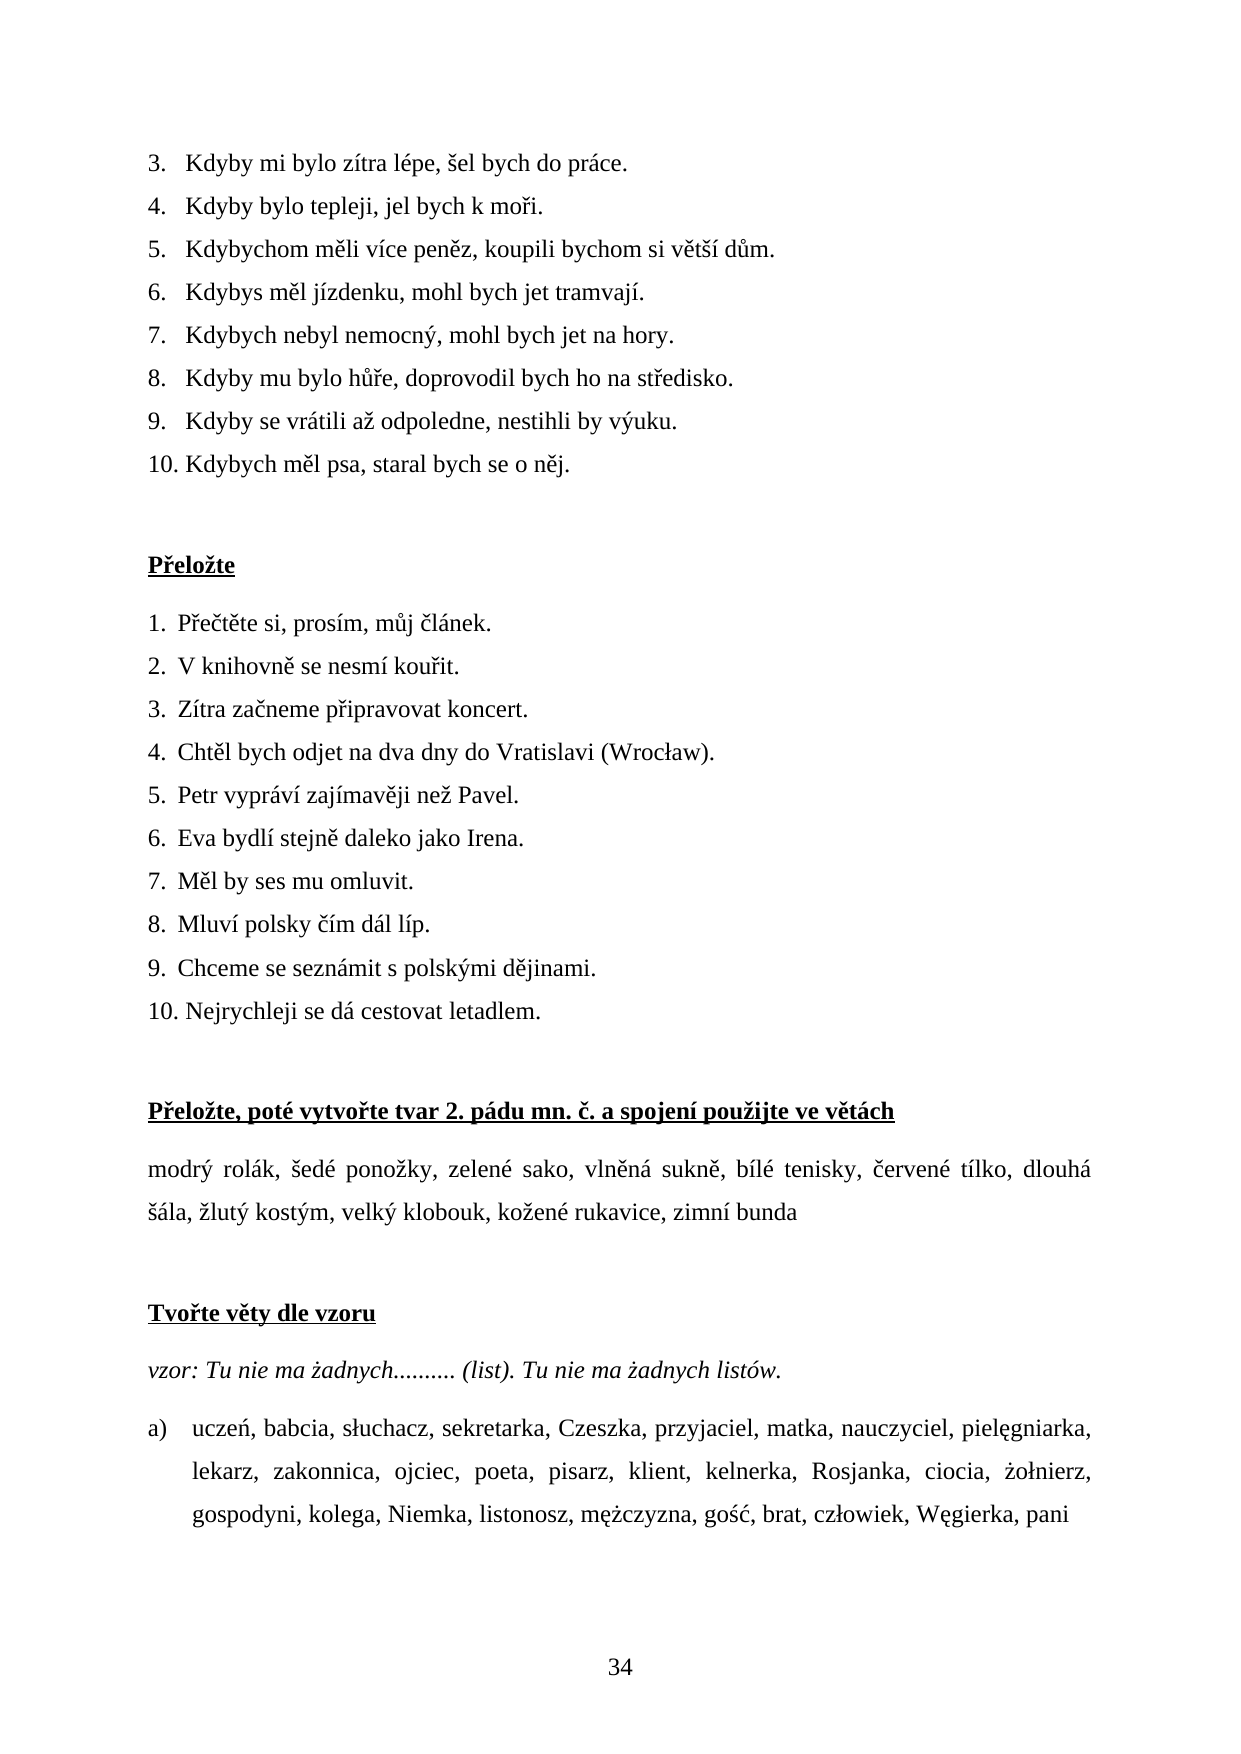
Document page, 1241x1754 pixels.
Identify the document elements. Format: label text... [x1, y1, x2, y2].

list Kdyby mi bylo zítra lépe, šel bych do práce. [148, 148, 1093, 176]
text Tvořte věty dle vzoru [148, 1298, 1093, 1326]
list Kdybych nebyl nemocný, mohl bych jet na hory. [148, 320, 1093, 349]
list Petr vypráví zajímavěji než Pavel. [148, 780, 1093, 809]
list Kdybych měl psa, staral bych se o něj. [148, 449, 1093, 478]
text vzor: Tu nie ma żadnych.......... (list). Tu nie ma żadnych listów. [148, 1355, 1093, 1384]
list Kdyby mu bylo hůře, doprovodil bych ho na středisko. [148, 363, 1093, 392]
text Přeložte [148, 550, 1093, 579]
list Měl by ses mu omluvit. [148, 866, 1093, 895]
list Kdyby se vrátili až odpoledne, nestihli by výuku. [148, 406, 1093, 435]
list Chtěl bych odjet na dva dny do Vratislavi (Wrocław). [148, 737, 1093, 766]
list Kdybychom měli více peněz, koupili bychom si větší dům. [148, 234, 1093, 263]
list V knihovně se nesmí kouřit. [148, 651, 1093, 679]
text modrý rolák, šedé ponožky, zelené sako, vlněná sukně, bílé tenisky, červené tílko, dlouhá šála, žlutý kostým, velký klobouk, kožené rukavice, zimní bunda [148, 1154, 1093, 1226]
list Kdyby bylo tepleji, jel bych k moři. [148, 191, 1093, 219]
list Chceme se seznámit s polskými dějinami. [148, 953, 1093, 981]
list uczeń, babcia, słuchacz, sekretarka, Czeszka, przyjaciel, matka, nauczyciel, pielęgniarka, lekarz, zakonnica, ojciec, poeta, pisarz, klient, kelnerka, Rosjanka, ciocia, żołnierz, gospodyni, kolega, Niemka, listonosz, mężczyzna, gość, brat, człowiek, Węgierka, pani [148, 1413, 1093, 1528]
list Přečtěte si, prosím, můj článek. [148, 608, 1093, 636]
list Nejrychleji se dá cestovat letadlem. [148, 996, 1093, 1024]
text Přeložte, poté vytvořte tvar 2. pádu mn. č. a spojení použijte ve větách [148, 1096, 1093, 1154]
list Zítra začneme připravovat koncert. [148, 694, 1093, 723]
list Kdybys měl jízdenku, mohl bych jet tramvají. [148, 277, 1093, 306]
list Mluví polsky čím dál líp. [148, 909, 1093, 938]
list Eva bydlí stejně daleko jako Irena. [148, 823, 1093, 852]
